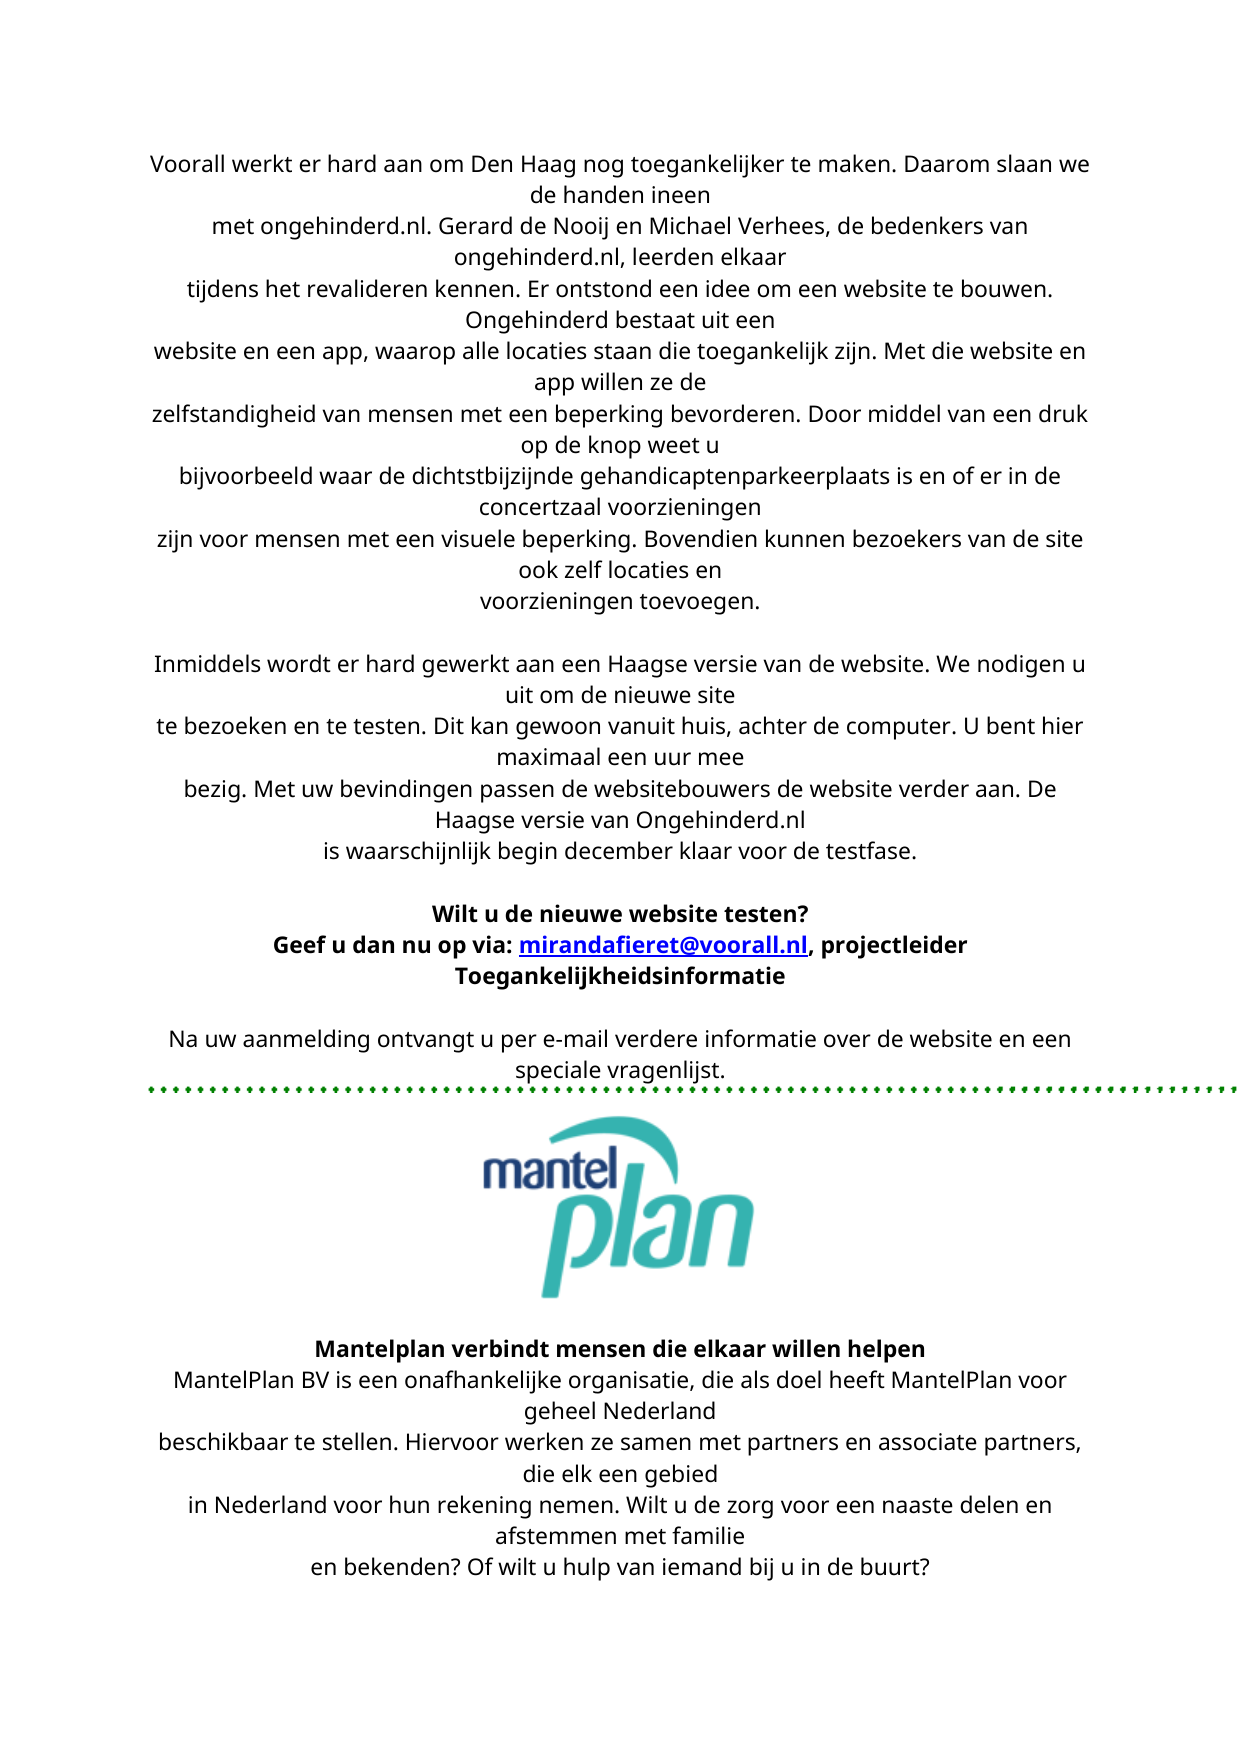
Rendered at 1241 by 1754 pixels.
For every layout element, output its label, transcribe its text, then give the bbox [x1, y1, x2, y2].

text bijvoorbeeld waar de dichtstbijzijnde gehandicaptenparkeerplaats is en of er in de concertzaal voorzieningen [148, 460, 1093, 523]
text te bezoeken en te testen. Dit kan gewoon vanuit huis, achter de computer. U bent hier maximaal een uur mee [148, 710, 1093, 773]
text met ongehinderd.nl. Gerard de Nooij en Michael Verhees, de bedenkers van ongehinderd.nl, leerden elkaar [148, 210, 1093, 273]
text in Nederland voor hun rekening nemen. Wilt u de zorg voor een naaste delen en afstemmen met familie [148, 1489, 1093, 1551]
text voorzieningen toevoegen. [148, 585, 1093, 616]
text en bekenden? Of wilt u hulp van iemand bij u in de buurt? [148, 1551, 1093, 1583]
text Voorall werkt er hard aan om Den Haag nog toegankelijker te maken. Daarom slaan we de handen ineen [148, 148, 1093, 210]
picture [479, 1113, 761, 1302]
text tijdens het revalideren kennen. Er ontstond een idee om een website te bouwen. Ongehinderd bestaat uit een [148, 273, 1093, 335]
text website en een app, waarop alle locaties staan die toegankelijk zijn. Met die website en app willen ze de [148, 335, 1093, 398]
text Wilt u de nieuwe website testen? [148, 898, 1093, 929]
text zelfstandigheid van mensen met een beperking bevorderen. Door middel van een druk op de knop weet u [148, 398, 1093, 460]
picture [147, 1085, 1241, 1093]
text beschikbaar te stellen. Hiervoor werken ze samen met partners en associate partners, die elk een gebied [148, 1426, 1093, 1489]
text Inmiddels wordt er hard gewerkt aan een Haagse versie van de website. We nodigen u uit om de nieuwe site [148, 648, 1093, 710]
text MantelPlan BV is een onafhankelijke organisatie, die als doel heeft MantelPlan voor geheel Nederland [148, 1364, 1093, 1426]
text Geef u dan nu op via: mirandafieret@voorall.nl, projectleider Toegankelijkheidsinformatie [148, 929, 1093, 991]
text is waarschijnlijk begin december klaar voor de testfase. [148, 835, 1093, 866]
text bezig. Met uw bevindingen passen de websitebouwers de website verder aan. De Haagse versie van Ongehinderd.nl [148, 773, 1093, 835]
text zijn voor mensen met een visuele beperking. Bovendien kunnen bezoekers van de site ook zelf locaties en [148, 523, 1093, 585]
text Mantelplan verbindt mensen die elkaar willen helpen [148, 1333, 1093, 1364]
text Na uw aanmelding ontvangt u per e-mail verdere informatie over de website en een speciale vragenlijst. [148, 1023, 1093, 1085]
